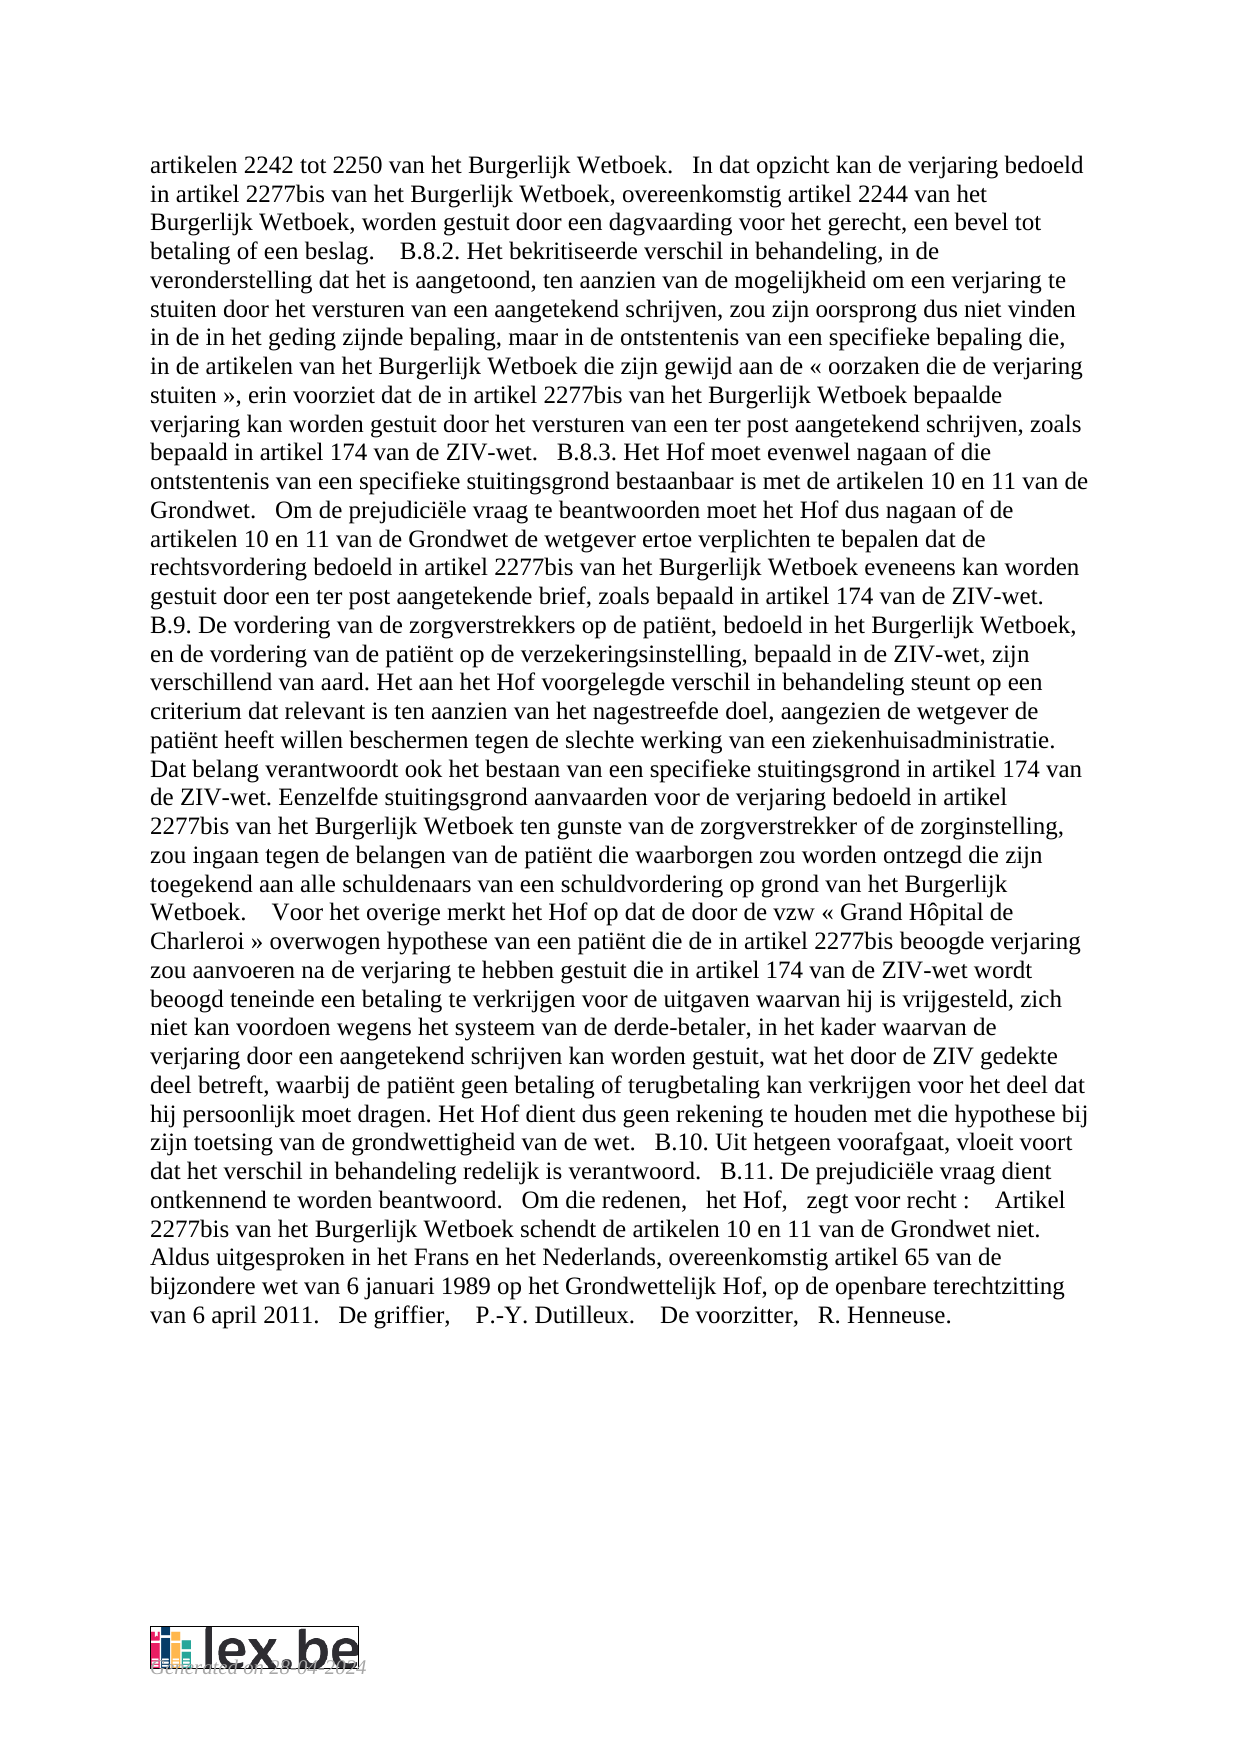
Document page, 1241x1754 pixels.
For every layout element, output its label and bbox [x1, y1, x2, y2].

picture [151, 1627, 358, 1668]
text [150, 150, 1090, 1329]
